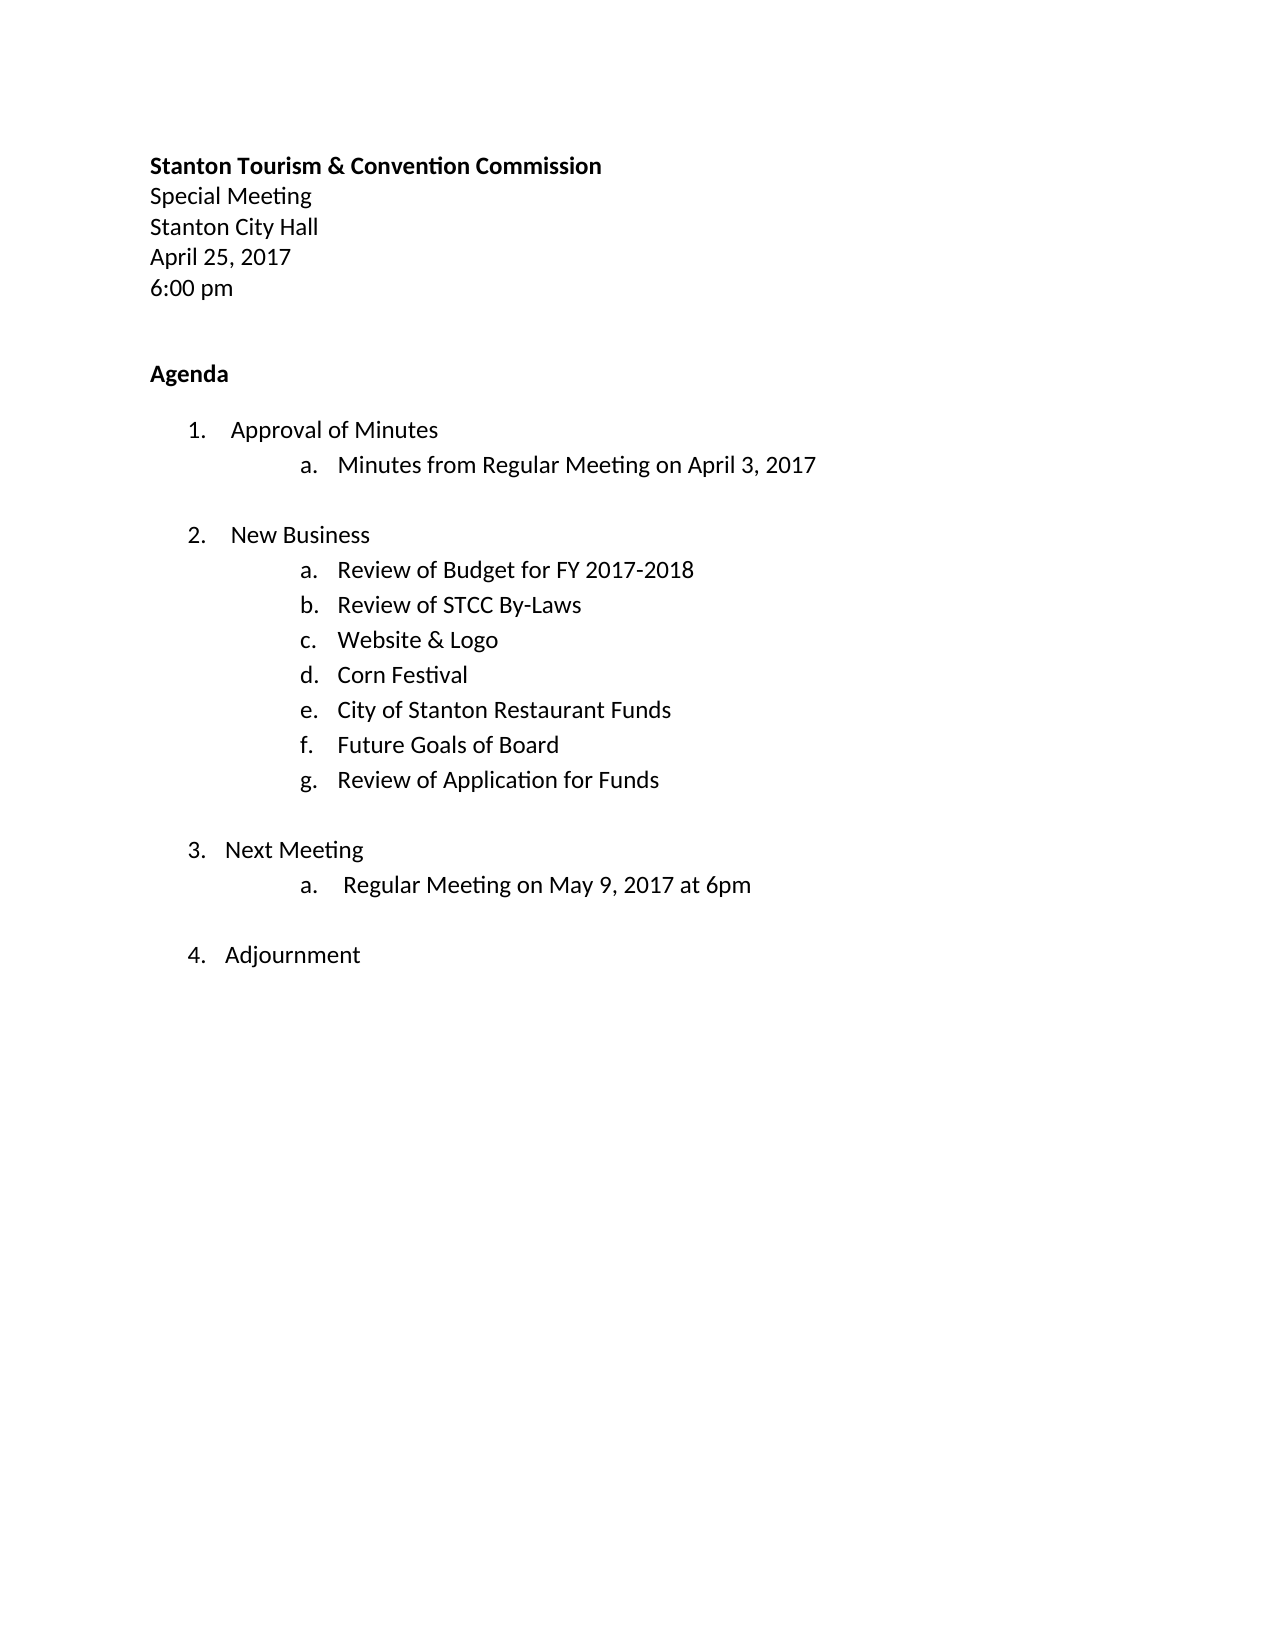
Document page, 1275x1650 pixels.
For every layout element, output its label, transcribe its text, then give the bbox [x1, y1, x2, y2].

list City of Stanton Restaurant Funds [300, 694, 1125, 725]
text Agenda [150, 358, 1125, 389]
list Adjournment [187, 939, 1125, 970]
list Future Goals of Board [300, 729, 1125, 760]
list Next Meeting [187, 834, 1125, 865]
list Corn Festival [300, 659, 1125, 690]
list Review of STCC By-Laws [300, 589, 1125, 620]
list Approval of Minutes [187, 414, 1125, 445]
list Regular Meeting on May 9, 2017 at 6pm [300, 869, 1125, 900]
text April 25, 2017 [150, 242, 1125, 272]
text 6:00 pm [150, 272, 1125, 303]
list Review of Budget for FY 2017-2018 [300, 554, 1125, 585]
text Stanton Tourism & Convention Commission [150, 150, 1125, 181]
text Special Meeting [150, 181, 1125, 211]
text Stanton City Hall [150, 211, 1125, 242]
list Website & Logo [300, 624, 1125, 655]
list Minutes from Regular Meeting on April 3, 2017 [300, 449, 1125, 480]
list Review of Application for Funds [300, 764, 1125, 795]
list New Business [187, 519, 1125, 550]
